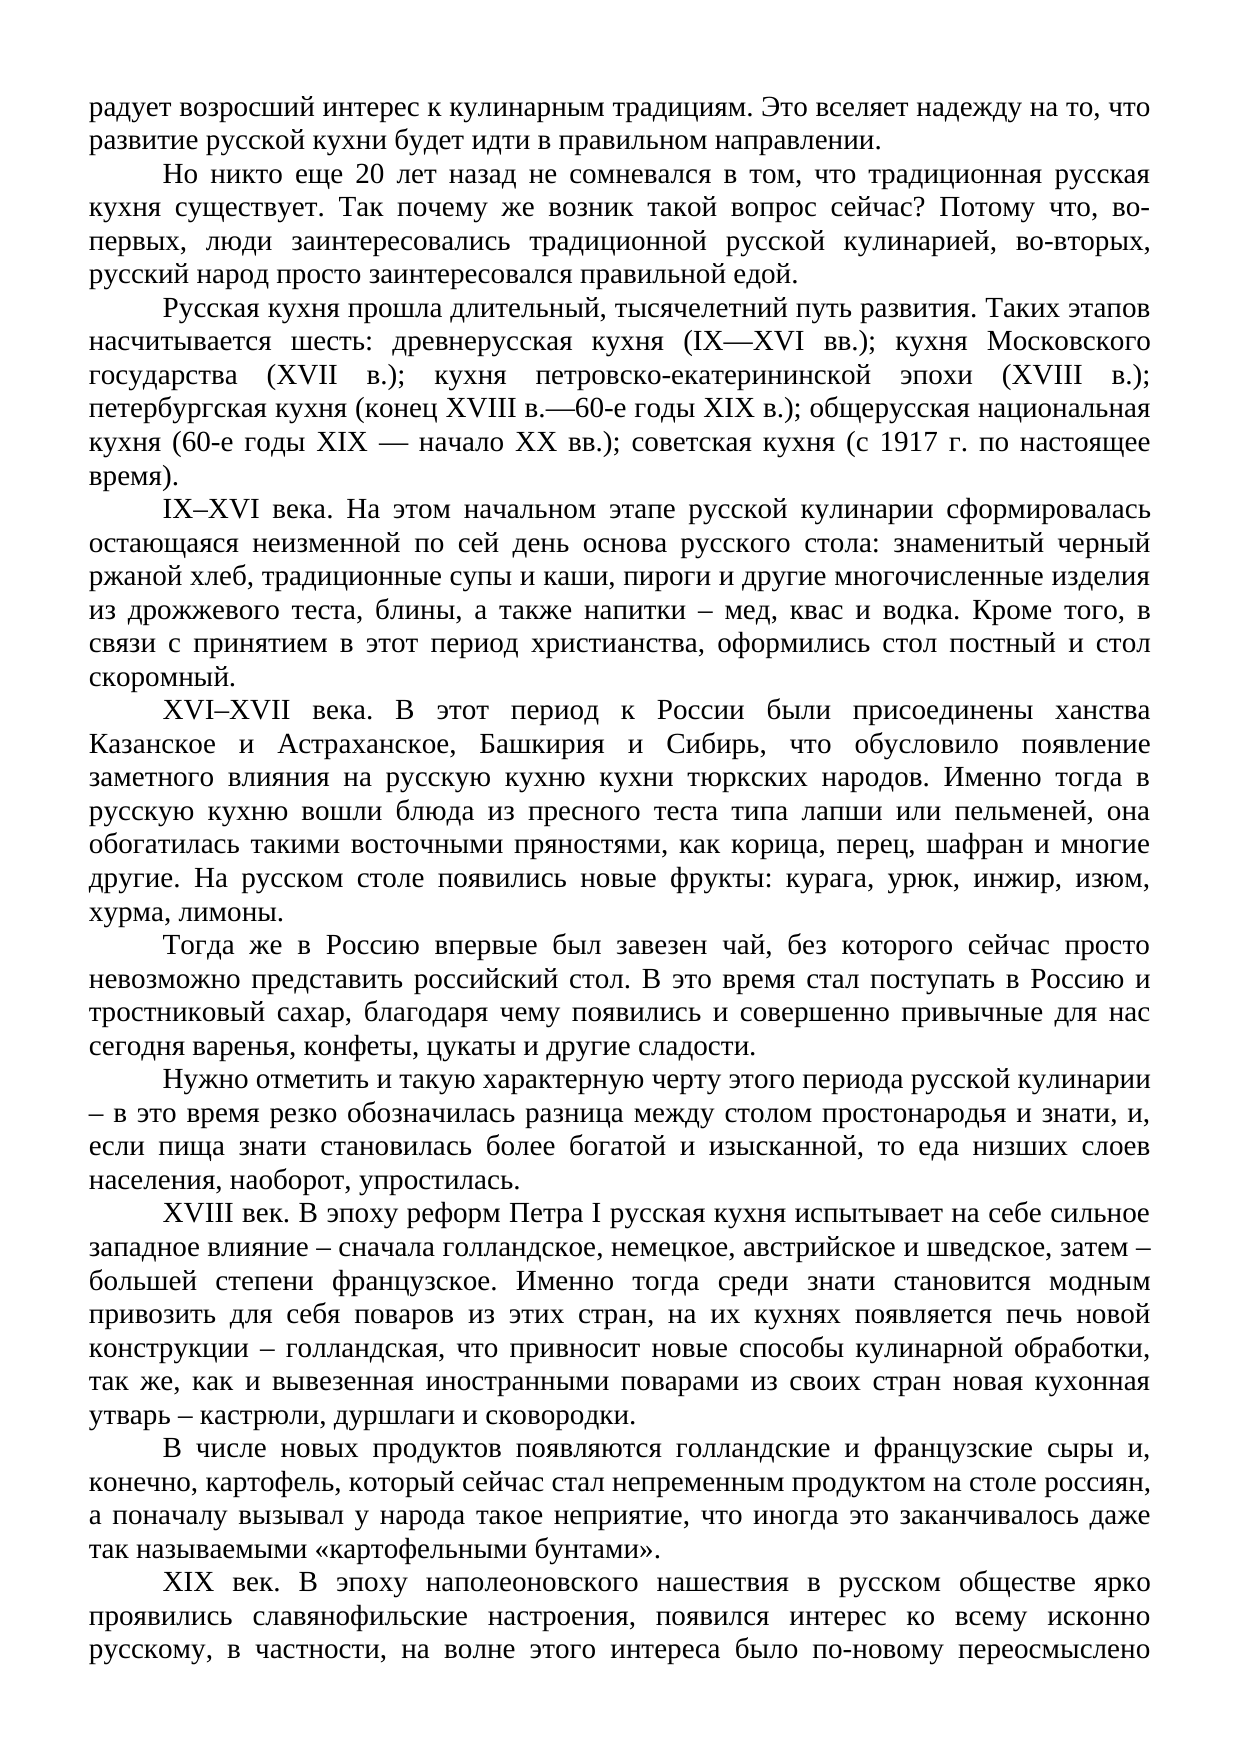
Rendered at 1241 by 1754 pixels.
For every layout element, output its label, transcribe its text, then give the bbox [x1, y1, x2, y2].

text Русская кухня прошла длительный, тысячелетний путь развития. Таких этапов насчитывается шесть: древнерусская кухня (IX—XVI вв.); кухня Московского государства (XVII в.); кухня петровско-екатерининской эпохи (XVIII в.); петербургская кухня (конец XVIII в.—60-е годы XIX в.); общерусская национальная кухня (60-е годы XIX — начало XX вв.); советская кухня (с 1917 г. по настоящее время). [89, 290, 1152, 491]
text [89, 1564, 1152, 1665]
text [89, 89, 1152, 156]
text XVIII век. В эпоху реформ Петра I русская кухня испытывает на себе сильное западное влияние – сначала голландское, немецкое, австрийское и шведское, затем – большей степени французское. Именно тогда среди знати становится модным привозить для себя поваров из этих стран, на их кухнях появляется печь новой конструкции – голландская, что привносит новые способы кулинарной обработки, так же, как и вывезенная иностранными поварами из своих стран новая кухонная утварь – кастрюли, дуршлаги и сковородки. [89, 1196, 1152, 1430]
text XVI–XVII века. В этот период к России были присоединены ханства Казанское и Астраханское, Башкирия и Сибирь, что обусловило появление заметного влияния на русскую кухню кухни тюркских народов. Именно тогда в русскую кухню вошли блюда из пресного теста типа лапши или пельменей, она обогатилась такими восточными пряностями, как корица, перец, шафран и многие другие. На русском столе появились новые фрукты: курага, урюк, инжир, изюм, хурма, лимоны. [89, 692, 1152, 927]
text IX–XVI века. На этом начальном этапе русской кулинарии сформировалась остающаяся неизменной по сей день основа русского стола: знаменитый черный ржаной хлеб, традиционные супы и каши, пироги и другие многочисленные изделия из дрожжевого теста, блины, а также напитки – мед, квас и водка. Кроме того, в связи с принятием в этот период христианства, оформились стол постный и стол скоромный. [89, 491, 1152, 692]
text Но никто еще 20 лет назад не сомневался в том, что традиционная русская кухня существует. Так почему же возник такой вопрос сейчас? Потому что, во-первых, люди заинтересовались традиционной русской кулинарией, во-вторых, русский народ просто заинтересовался правильной едой. [89, 156, 1152, 290]
text В числе новых продуктов появляются голландские и французские сыры и, конечно, картофель, который сейчас стал непременным продуктом на столе россиян, а поначалу вызывал у народа такое неприятие, что иногда это заканчивалось даже так называемыми «картофельными бунтами». [89, 1430, 1152, 1564]
text Нужно отметить и такую характерную черту этого периода русской кулинарии – в это время резко обозначилась разница между столом простонародья и знати, и, если пища знати становилась более богатой и изысканной, то еда низших слоев населения, наоборот, упростилась. [89, 1061, 1152, 1196]
text Тогда же в Россию впервые был завезен чай, без которого сейчас просто невозможно представить российский стол. В это время стал поступать в Россию и тростниковый сахар, благодаря чему появились и совершенно привычные для нас сегодня варенья, конфеты, цукаты и другие сладости. [89, 927, 1152, 1061]
